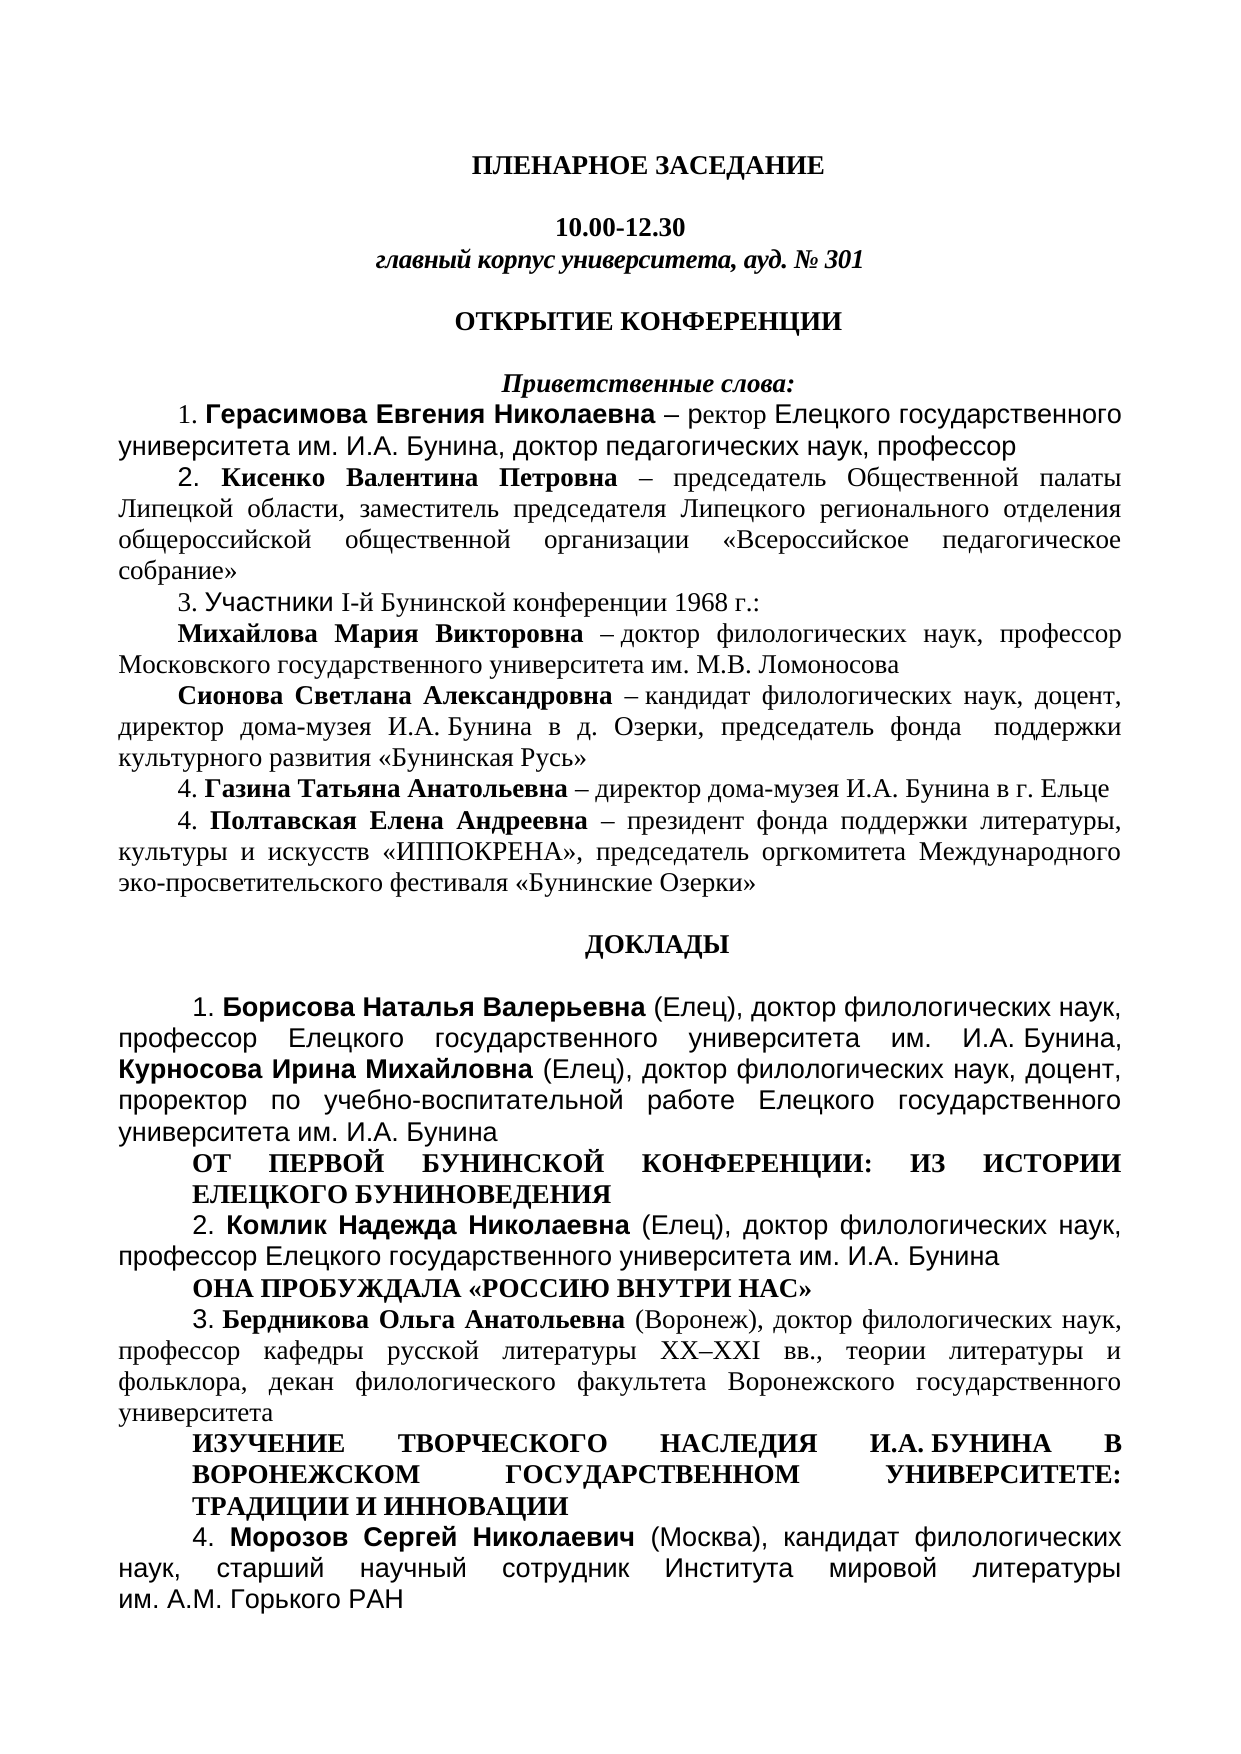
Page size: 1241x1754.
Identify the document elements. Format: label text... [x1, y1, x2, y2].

text 2. Комлик Надежда Николаевна (Елец), доктор филологических наук, профессор Елецкого государственного университета им. И.А. Бунина [118, 1209, 1122, 1272]
text Сионова Светлана Александровна – кандидат филологических наук, доцент, директор дома-музея И.А. Бунина в д. Озерки, председатель фонда поддержки культурного развития «Бунинская Русь» [118, 679, 1122, 773]
text 2. Кисенко Валентина Петровна – председатель Общественной палаты Липецкой области, заместитель председателя Липецкого регионального отделения общероссийской общественной организации «Всероссийское педагогическое собрание» [118, 461, 1122, 586]
text 4. Морозов Сергей Николаевич (Москва), кандидат филологических наук, старший научный сотрудник Института мировой литературы им. А.М. Горького РАН [118, 1521, 1122, 1615]
text Михайлова Мария Викторовна – доктор филологических наук, профессор Московского государственного университета им. М.В. Ломоносова [118, 617, 1122, 679]
text 3. Бердникова Ольга Анатольевна (Воронеж), доктор филологических наук, профессор кафедры русской литературы ХХ–ХХI вв., теории литературы и фольклора, декан филологического факультета Воронежского государственного университета [118, 1303, 1122, 1427]
text ОНА ПРОБУЖДАЛА «РОССИЮ ВНУТРИ НАС» [118, 1272, 1122, 1303]
text 10.00-12.30 [118, 212, 1122, 243]
text 4. Полтавская Елена Андреевна – президент фонда поддержки литературы, культуры и искусств «ИППОКРЕНА», председатель оргкомитета Международного эко-просветительского фестиваля «Бунинские Озерки» [118, 804, 1122, 897]
text главный корпус университета, ауд. № 301 [118, 243, 1122, 274]
text 4. Газина Татьяна Анатольевна – директор дома-музея И.А. Бунина в г. Ельце [118, 773, 1122, 804]
text ДОКЛАДЫ [118, 928, 1122, 959]
text ОТ ПЕРВОЙ БУНИНСКОЙ КОНФЕРЕНЦИИ: ИЗ ИСТОРИИ ЕЛЕЦКОГО БУНИНОВЕДЕНИЯ [192, 1147, 1122, 1209]
text 3. Участники I-й Бунинской конференции 1968 г.: [118, 586, 1122, 617]
text Приветственные слова: [118, 367, 1122, 398]
text 1. Борисова Наталья Валерьевна (Елец), доктор филологических наук, профессор Елецкого государственного университета им. И.А. Бунина, Курносова Ирина Михайловна (Елец), доктор филологических наук, доцент, проректор по учебно-воспитательной работе Елецкого государственного университета им. И.А. Бунина [118, 991, 1122, 1147]
text ИЗУЧЕНИЕ ТВОРЧЕСКОГО НАСЛЕДИЯ И.А. БУНИНА В ВОРОНЕЖСКОМ ГОСУДАРСТВЕННОМ УНИВЕРСИТЕТЕ: ТРАДИЦИИ И ИННОВАЦИИ [192, 1427, 1122, 1521]
text ОТКРЫТИЕ КОНФЕРЕНЦИИ [118, 305, 1122, 336]
text 1. Герасимова Евгения Николаевна – ректор Елецкого государственного университета им. И.А. Бунина, доктор педагогических наук, профессор [118, 398, 1122, 461]
text ПЛЕНАРНОЕ ЗАСЕДАНИЕ [118, 149, 1122, 180]
